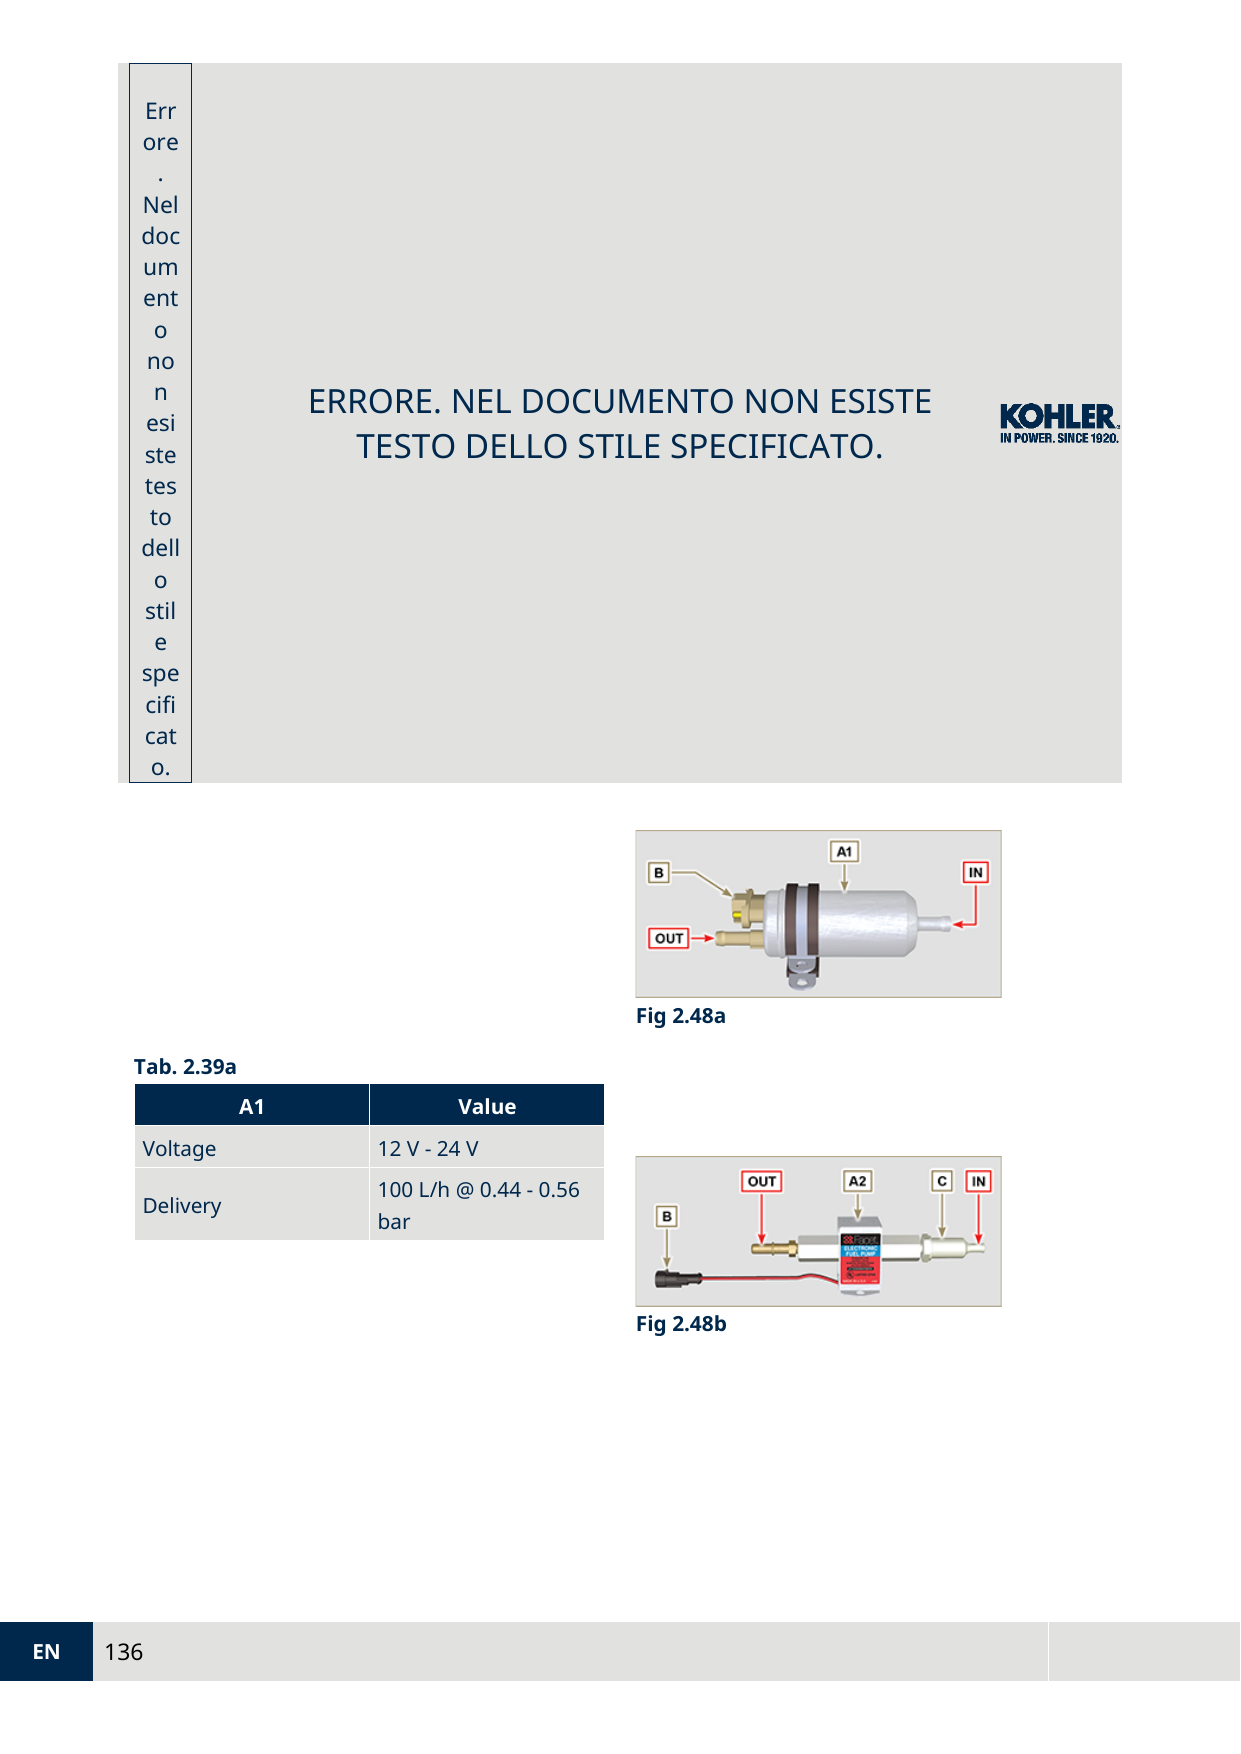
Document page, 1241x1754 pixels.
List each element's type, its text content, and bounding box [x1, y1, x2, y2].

picture [1000, 403, 1121, 443]
picture [635, 1156, 1002, 1307]
picture [635, 830, 1002, 998]
table_cell 2.15.7 Electric fuel pump (optional) NOTE: Component not necessarily supplied by KOHLER. The electric pump is located before the fuel filter. One of the following pumps can be assembled A1 - A2 - A3 - A4. Tab. 2.39 (a-d) indicates pump features. Tab. 2.39 Tab. 2.39a Tab. 2.39b Tab. 2.39c Tab. 2.39d [118, 815, 620, 1569]
table_cell Fig 2.48 Fig 2.48a Fig 2.48b Fig 2.48c Fig 2.48d [620, 815, 1122, 1569]
